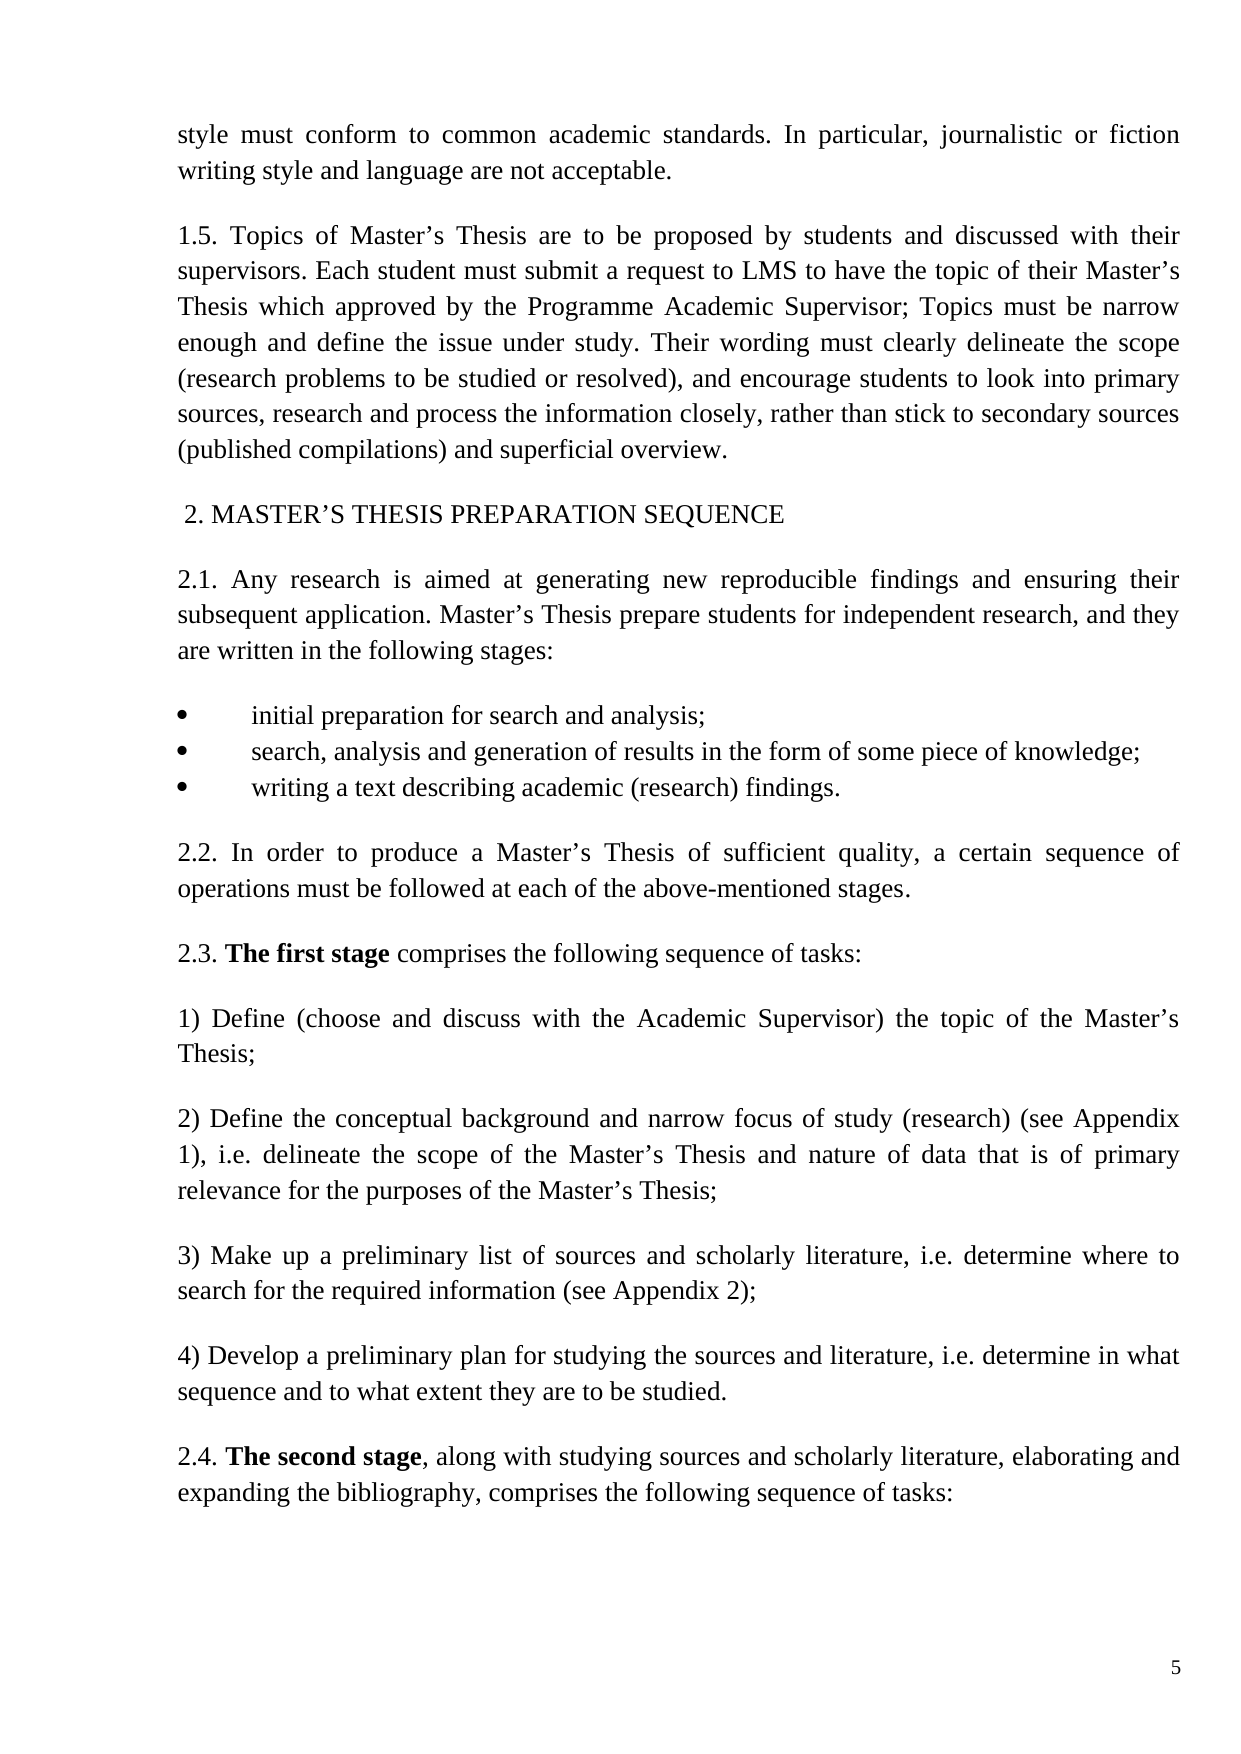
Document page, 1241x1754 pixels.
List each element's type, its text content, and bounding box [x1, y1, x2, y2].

list initial preparation for search and analysis; [177, 699, 1181, 731]
list search, analysis and generation of results in the form of some piece of knowledge; [177, 735, 1181, 766]
text 2.2. In order to produce a Master’s Thesis of sufficient quality, a certain sequence of operations must be followed at each of the above-mentioned stages. [177, 836, 1181, 903]
text 2.4. The second stage, along with studying sources and scholarly literature, elaborating and expanding the bibliography, comprises the following sequence of tasks: [177, 1440, 1181, 1507]
text 1.5. Topics of Master’s Thesis are to be proposed by students and discussed with their supervisors. Each student must submit a request to LMS to have the topic of their Master’s Thesis which approved by the Programme Academic Supervisor; Topics must be narrow enough and define the issue under study. Their wording must clearly delineate the scope (research problems to be studied or resolved), and encourage students to look into primary sources, research and process the information closely, rather than stick to secondary sources (published compilations) and superficial overview. [177, 219, 1181, 464]
text 1) Define (choose and discuss with the Academic Supervisor) the topic of the Master’s Thesis; [177, 1002, 1181, 1069]
text 2. MASTER’S THESIS PREPARATION SEQUENCE [177, 498, 1181, 529]
list writing a text describing academic (research) findings. [177, 771, 1181, 802]
text 3) Make up a preliminary list of sources and scholarly literature, i.e. determine where to search for the required information (see Appendix 2); [177, 1239, 1181, 1306]
text 2.1. Any research is aimed at generating new reproducible findings and ensuring their subsequent application. Master’s Thesis prepare students for independent research, and they are written in the following stages: [177, 563, 1181, 666]
text 4) Develop a preliminary plan for studying the sources and literature, i.e. determine in what sequence and to what extent they are to be studied. [177, 1339, 1181, 1406]
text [177, 118, 1181, 185]
text 2) Define the conceptual background and narrow focus of study (research) (see Appendix 1), i.e. delineate the scope of the Master’s Thesis and nature of data that is of primary relevance for the purposes of the Master’s Thesis; [177, 1102, 1181, 1205]
text 2.3. The first stage comprises the following sequence of tasks: [177, 937, 1181, 968]
